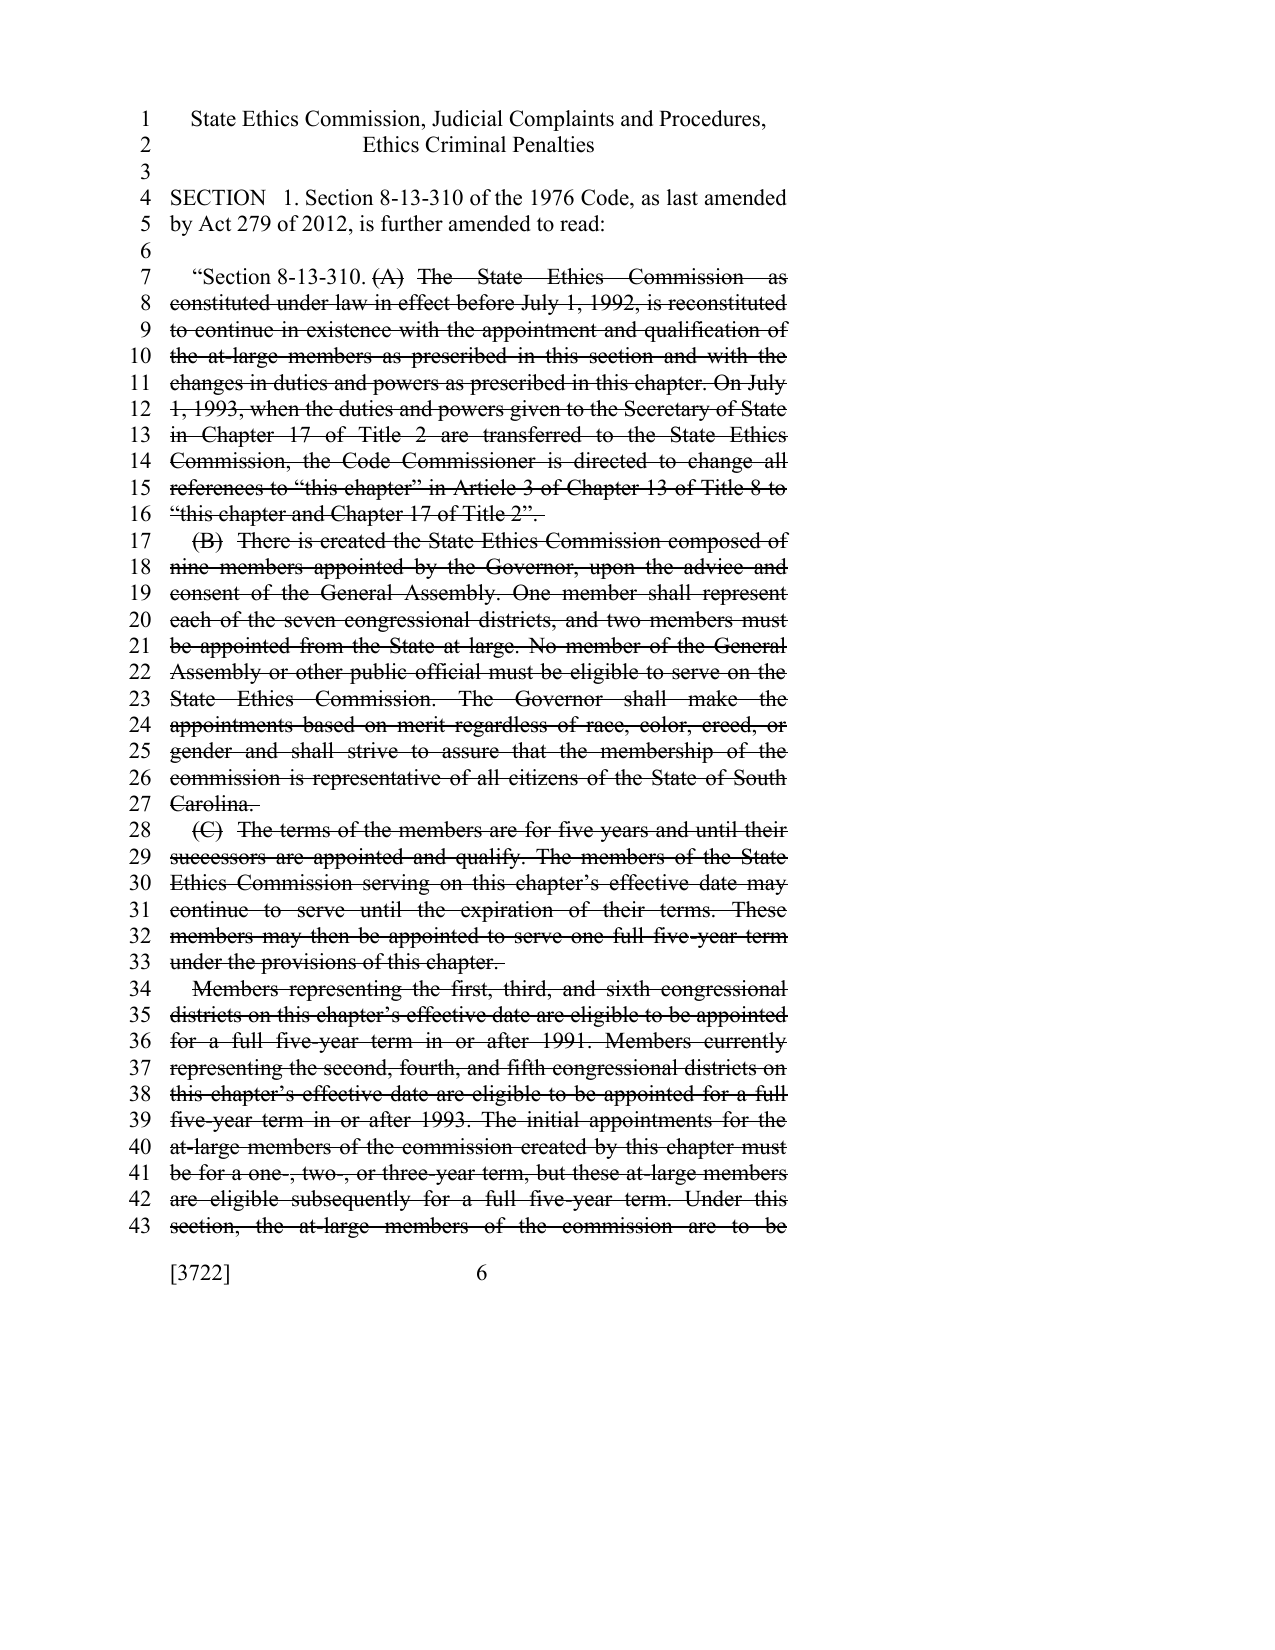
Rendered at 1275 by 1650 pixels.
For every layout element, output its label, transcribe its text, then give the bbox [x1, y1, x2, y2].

text (C) The terms of the members are for five years and until their successors are appointed and qualify. The members of the State Ethics Commission serving on this chapter’s effective date may continue to serve until the expiration of their terms. These members may then be appointed to serve one full five-year term under the provisions of this chapter. [169, 817, 787, 857]
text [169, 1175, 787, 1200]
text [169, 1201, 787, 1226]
text State Ethics Commission, Judicial Complaints and Procedures, Ethics Criminal Penalties [169, 105, 787, 158]
text (C) The terms of the members are for five years and until their successors are appointed and qualify. The members of the State Ethics Commission serving on this chapter’s effective date may continue to serve until the expiration of their terms. These members may then be appointed to serve one full five-year term under the provisions of this chapter. [169, 911, 787, 975]
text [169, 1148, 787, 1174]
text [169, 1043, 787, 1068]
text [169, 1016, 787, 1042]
text SECTION 1. Section 8-13-310 of the 1976 Code, as last amended by Act 279 of 2012, is further amended to read: [169, 184, 787, 237]
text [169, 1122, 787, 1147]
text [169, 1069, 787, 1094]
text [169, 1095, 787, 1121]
